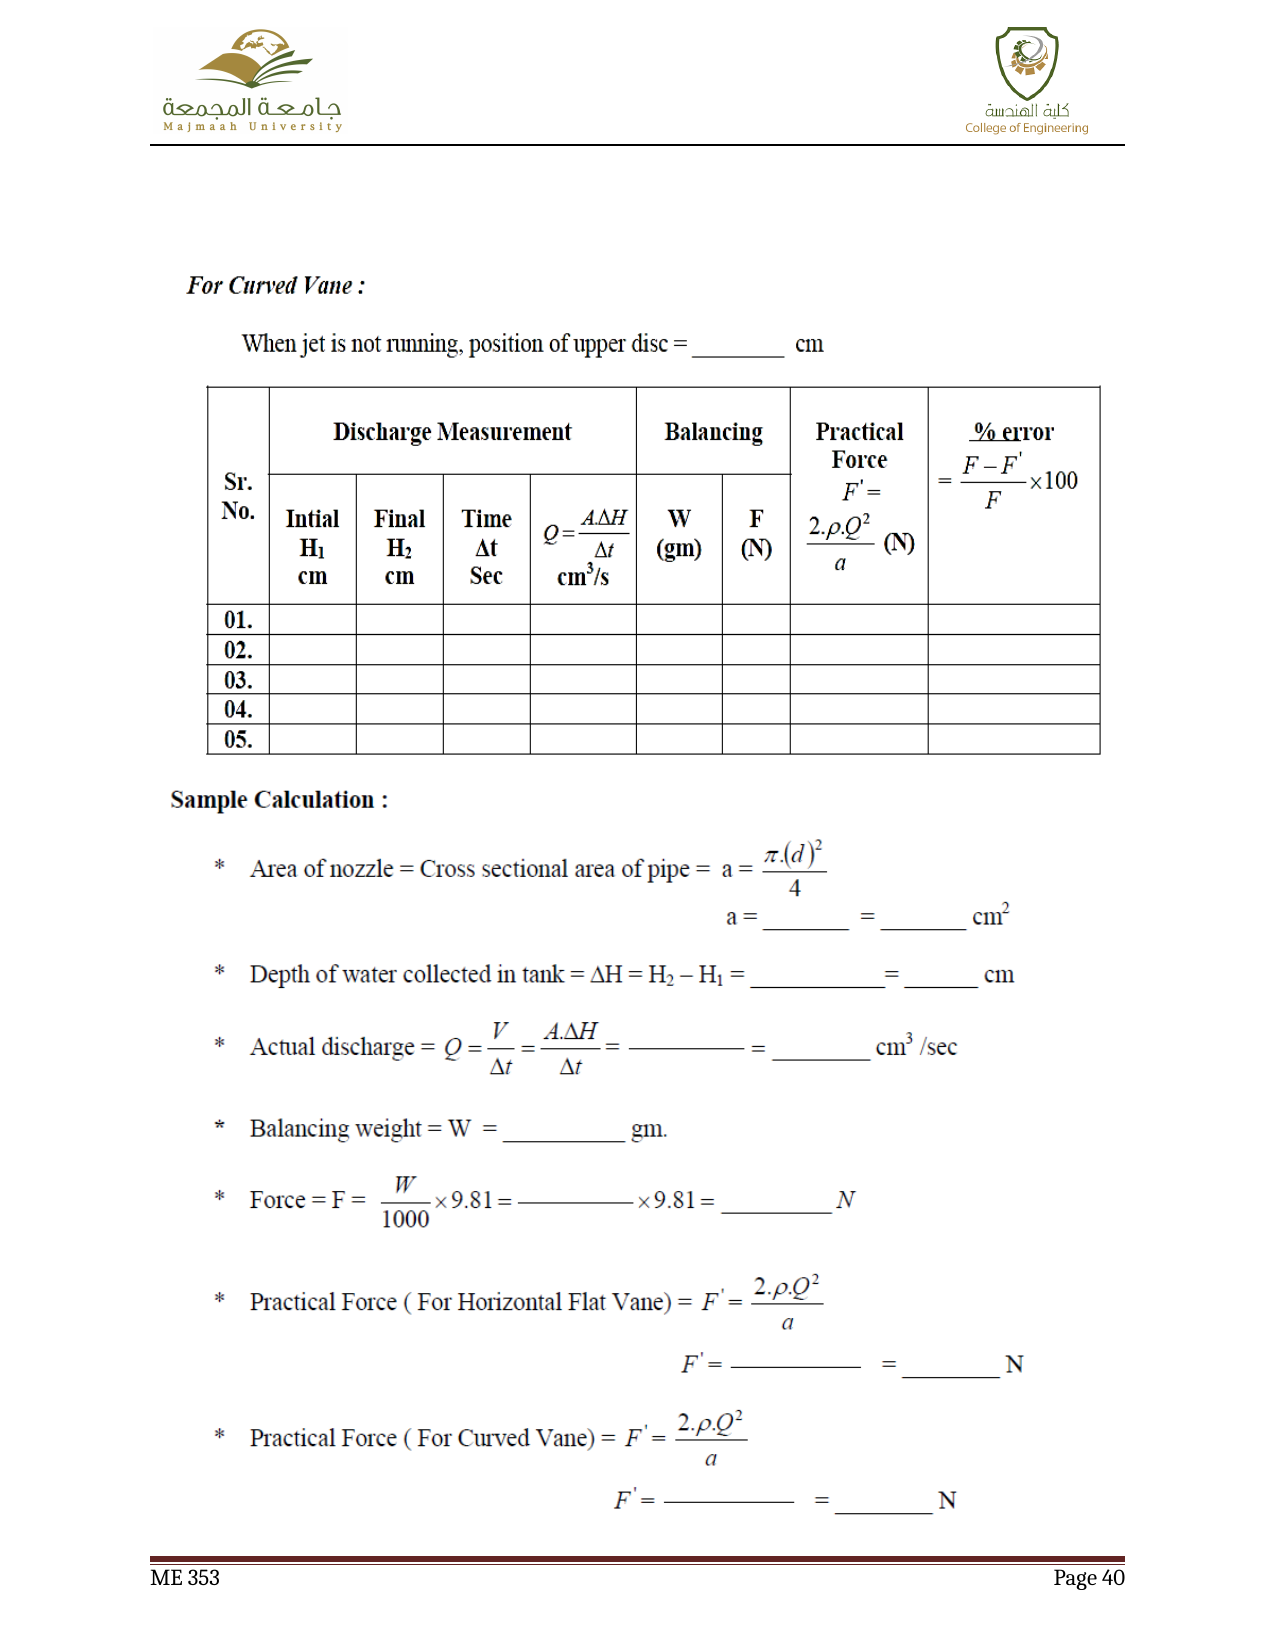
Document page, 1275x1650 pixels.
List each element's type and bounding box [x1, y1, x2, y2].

picture [150, 260, 1124, 771]
picture [150, 785, 1125, 1537]
picture [965, 27, 1089, 135]
picture [153, 27, 348, 134]
